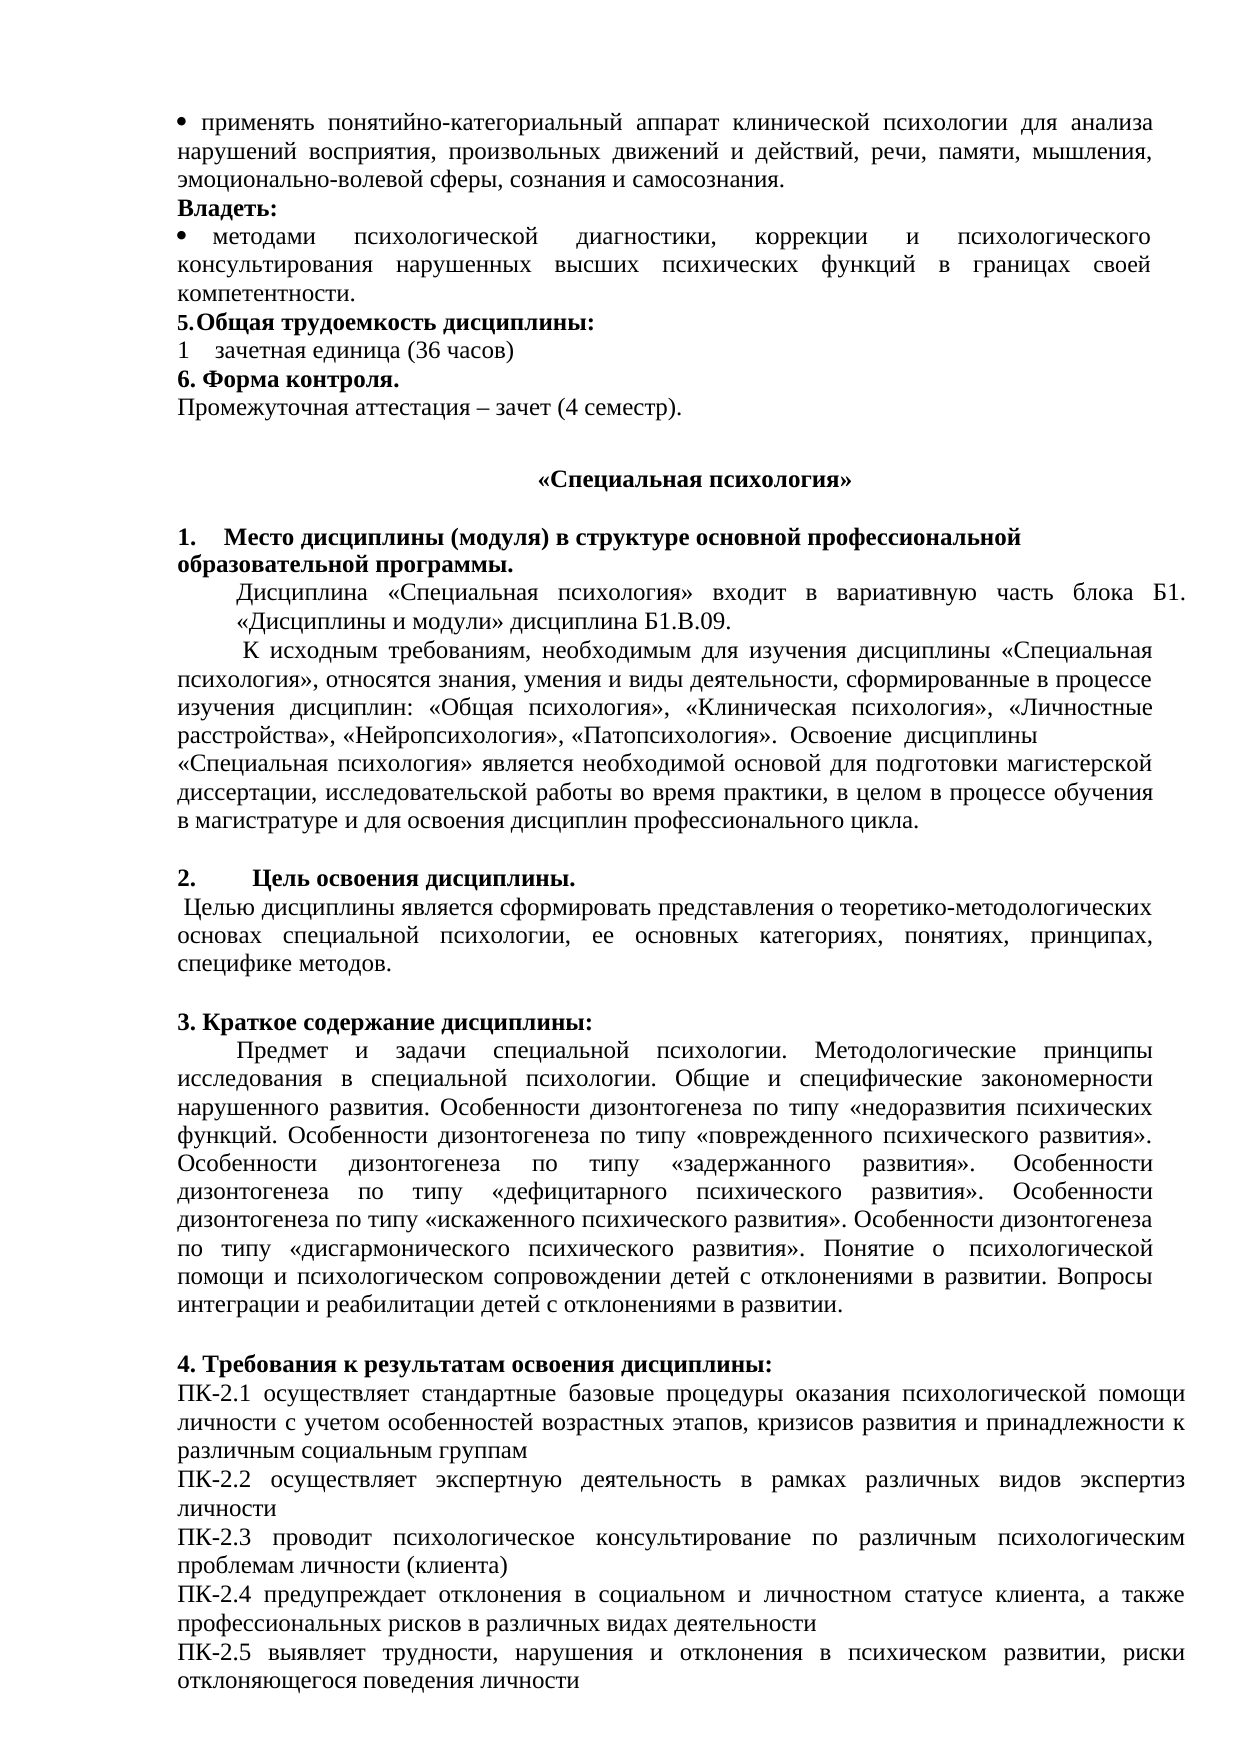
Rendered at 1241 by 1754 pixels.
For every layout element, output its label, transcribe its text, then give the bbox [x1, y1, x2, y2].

text Целью дисциплины является сформировать представления о теоретико-методологических основах специальной психологии, ее основных категориях, понятиях, принципах, специфике методов. [177, 892, 1153, 977]
list зачетная единица (36 часов) [177, 335, 1186, 364]
list ПК-2.5 выявляет трудности, нарушения и отклонения в психическом развитии, риски отклоняющегося поведения личности [177, 1637, 1186, 1694]
list ПК-2.2 осуществляет экспертную деятельность в рамках различных видов экспертиз личности [177, 1464, 1186, 1522]
text «Специальная психология» является необходимой основой для подготовки магистерской диссертации, исследовательской работы во время практики, в целом в процессе обучения в магистратуре и для освоения дисциплин профессионального цикла. [177, 749, 1153, 834]
subtitle Форма контроля. [177, 365, 1186, 393]
text Предмет и задачи специальной психологии. Методологические принципы исследования в специальной психологии. Общие и специфические закономерности нарушенного развития. Особенности дизонтогенеза по типу «недоразвития психических функций. Особенности дизонтогенеза по типу «поврежденного психического развития». Особенности дизонтогенеза по типу «задержанного развития». Особенности дизонтогенеза по типу «дефицитарного психического развития». Особенности дизонтогенеза по типу «искаженного психического развития». Особенности дизонтогенеза по типу «дисгармонического психического развития». Понятие о психологической помощи и психологическом сопровождении детей с отклонениями в развитии. Вопросы интеграции и реабилитации детей с отклонениями в развитии. [177, 1036, 1153, 1318]
subtitle Требования к результатам освоения дисциплины: [177, 1349, 1186, 1378]
list ПК-2.1 осуществляет стандартные базовые процедуры оказания психологической помощи личности с учетом особенностей возрастных этапов, кризисов развития и принадлежности к различным социальным группам [177, 1378, 1186, 1464]
text Дисциплина «Специальная психология» входит в вариативную часть блока Б1. «Дисциплины и модули» дисциплина Б1.В.09. [236, 578, 1186, 635]
subtitle Владеть: [177, 194, 1186, 222]
subtitle «Специальная психология» [537, 464, 1186, 492]
subtitle Краткое содержание дисциплины: [177, 1007, 1186, 1035]
list методами психологической диагностики, коррекции и психологического консультирования нарушенных высших психических функций в границах своей компетентности. [177, 222, 1151, 307]
list ПК-2.4 предупреждает отклонения в социальном и личностном статусе клиента, а также профессиональных рисков в различных видах деятельности [177, 1579, 1186, 1637]
subtitle Цель освоения дисциплины. [177, 864, 1186, 892]
subtitle Общая трудоемкость дисциплины: [177, 307, 1186, 335]
text Промежуточная аттестация – зачет (4 семестр). [177, 393, 1186, 421]
text К исходным требованиям, необходимым для изучения дисциплины «Специальная психология», относятся знания, умения и виды деятельности, сформированные в процессе изучения дисциплин: «Общая психология», «Клиническая психология», «Личностные расстройства», «Нейропсихология», «Патопсихология». Освоение дисциплины [177, 636, 1153, 749]
list применять понятийно-категориальный аппарат клинической психологии для анализа нарушений восприятия, произвольных движений и действий, речи, памяти, мышления, эмоционально-волевой сферы, сознания и самосознания. [177, 108, 1153, 193]
list ПК-2.3 проводит психологическое консультирование по различным психологическим проблемам личности (клиента) [177, 1522, 1186, 1579]
list Место дисциплины (модуля) в структуре основной профессиональной образовательной программы. [177, 523, 1022, 578]
